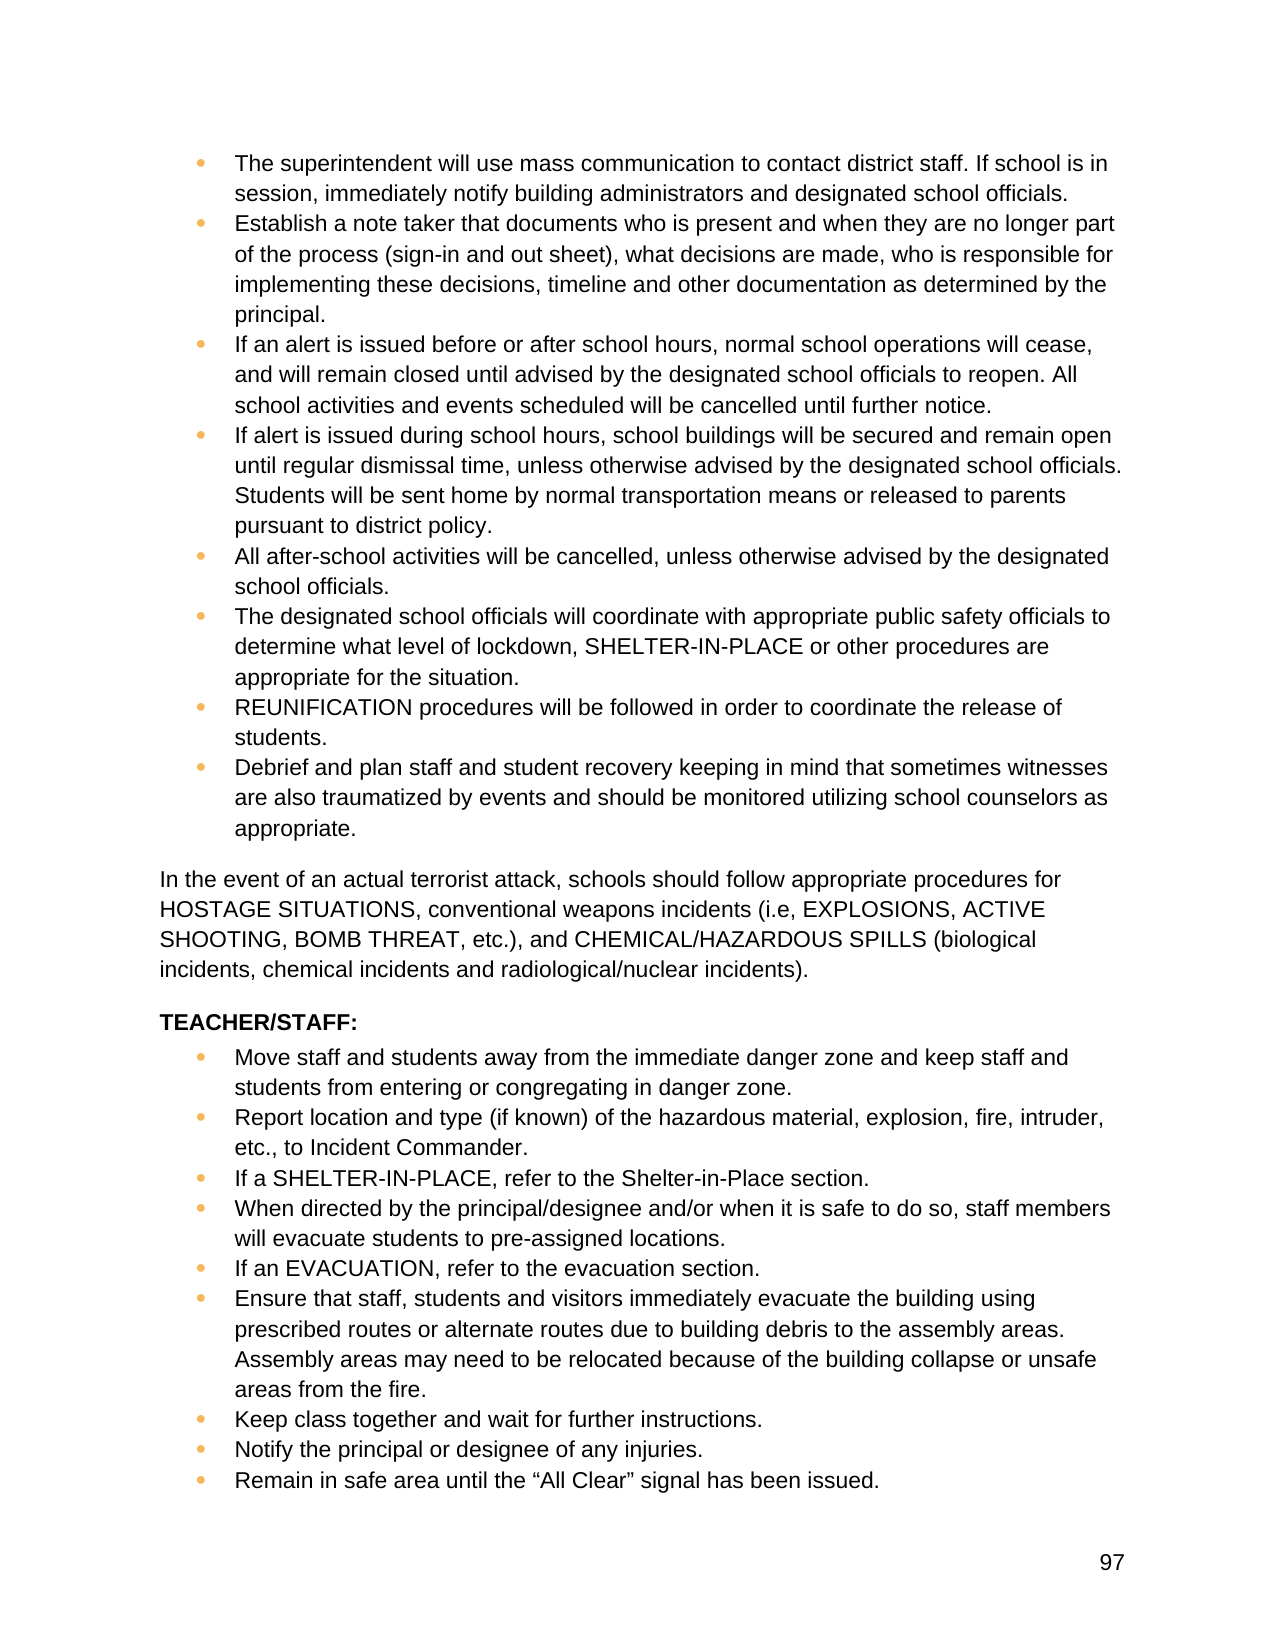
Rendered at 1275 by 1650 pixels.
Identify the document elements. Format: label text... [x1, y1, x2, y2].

list Remain in safe area until the “All Clear” signal has been issued. [197, 1467, 1125, 1493]
list Report location and type (if known) of the hazardous material, explosion, fire, intruder, etc., to Incident Commander. [197, 1104, 1125, 1161]
list Ensure that staff, students and visitors immediately evacuate the building using prescribed routes or alternate routes due to building debris to the assembly areas. Assembly areas may need to be relocated because of the building collapse or unsafe areas from the fire. [197, 1285, 1125, 1402]
list If alert is issued during school hours, school buildings will be secured and remain open until regular dismissal time, unless otherwise advised by the designated school officials. Students will be sent home by normal transportation means or released to parents pursuant to district policy. [197, 422, 1125, 539]
list When directed by the principal/designee and/or when it is safe to do so, staff members will evacuate students to pre-assigned locations. [197, 1195, 1125, 1251]
list Keep class together and wait for further instructions. [197, 1406, 1125, 1433]
list REUNIFICATION procedures will be followed in order to coordinate the release of students. [197, 694, 1125, 750]
list If an alert is issued before or after school hours, normal school operations will cease, and will remain closed until advised by the designated school officials to reopen. All school activities and events scheduled will be cancelled until further notice. [197, 331, 1125, 418]
list All after-school activities will be cancelled, unless otherwise advised by the designated school officials. [197, 543, 1125, 599]
text In the event of an actual terrorist attack, schools should follow appropriate procedures for HOSTAGE SITUATIONS, conventional weapons incidents (i.e, EXPLOSIONS, ACTIVE SHOOTING, BOMB THREAT, etc.), and CHEMICAL/HAZARDOUS SPILLS (biological incidents, chemical incidents and radiological/nuclear incidents). [159, 866, 1125, 983]
list The superintendent will use mass communication to contact district staff. If school is in session, immediately notify building administrators and designated school officials. [197, 150, 1125, 207]
list If a SHELTER-IN-PLACE, refer to the Shelter-in-Place section. [197, 1164, 1125, 1191]
subtitle TEACHER/STAFF: [159, 1009, 1125, 1036]
list If an EVACUATION, refer to the evacuation section. [197, 1255, 1125, 1282]
list The designated school officials will coordinate with appropriate public safety officials to determine what level of lockdown, SHELTER-IN-PLACE or other procedures are appropriate for the situation. [197, 603, 1125, 690]
list Establish a note taker that documents who is present and when they are no longer part of the process (sign-in and out sheet), what decisions are made, who is responsible for implementing these decisions, timeline and other documentation as determined by the principal. [197, 210, 1125, 327]
list Notify the principal or designee of any injuries. [197, 1436, 1125, 1463]
list Move staff and students away from the immediate danger zone and keep staff and students from entering or congregating in danger zone. [197, 1044, 1125, 1100]
list Debrief and plan staff and student recovery keeping in mind that sometimes witnesses are also traumatized by events and should be monitored utilizing school counselors as appropriate. [197, 754, 1125, 841]
